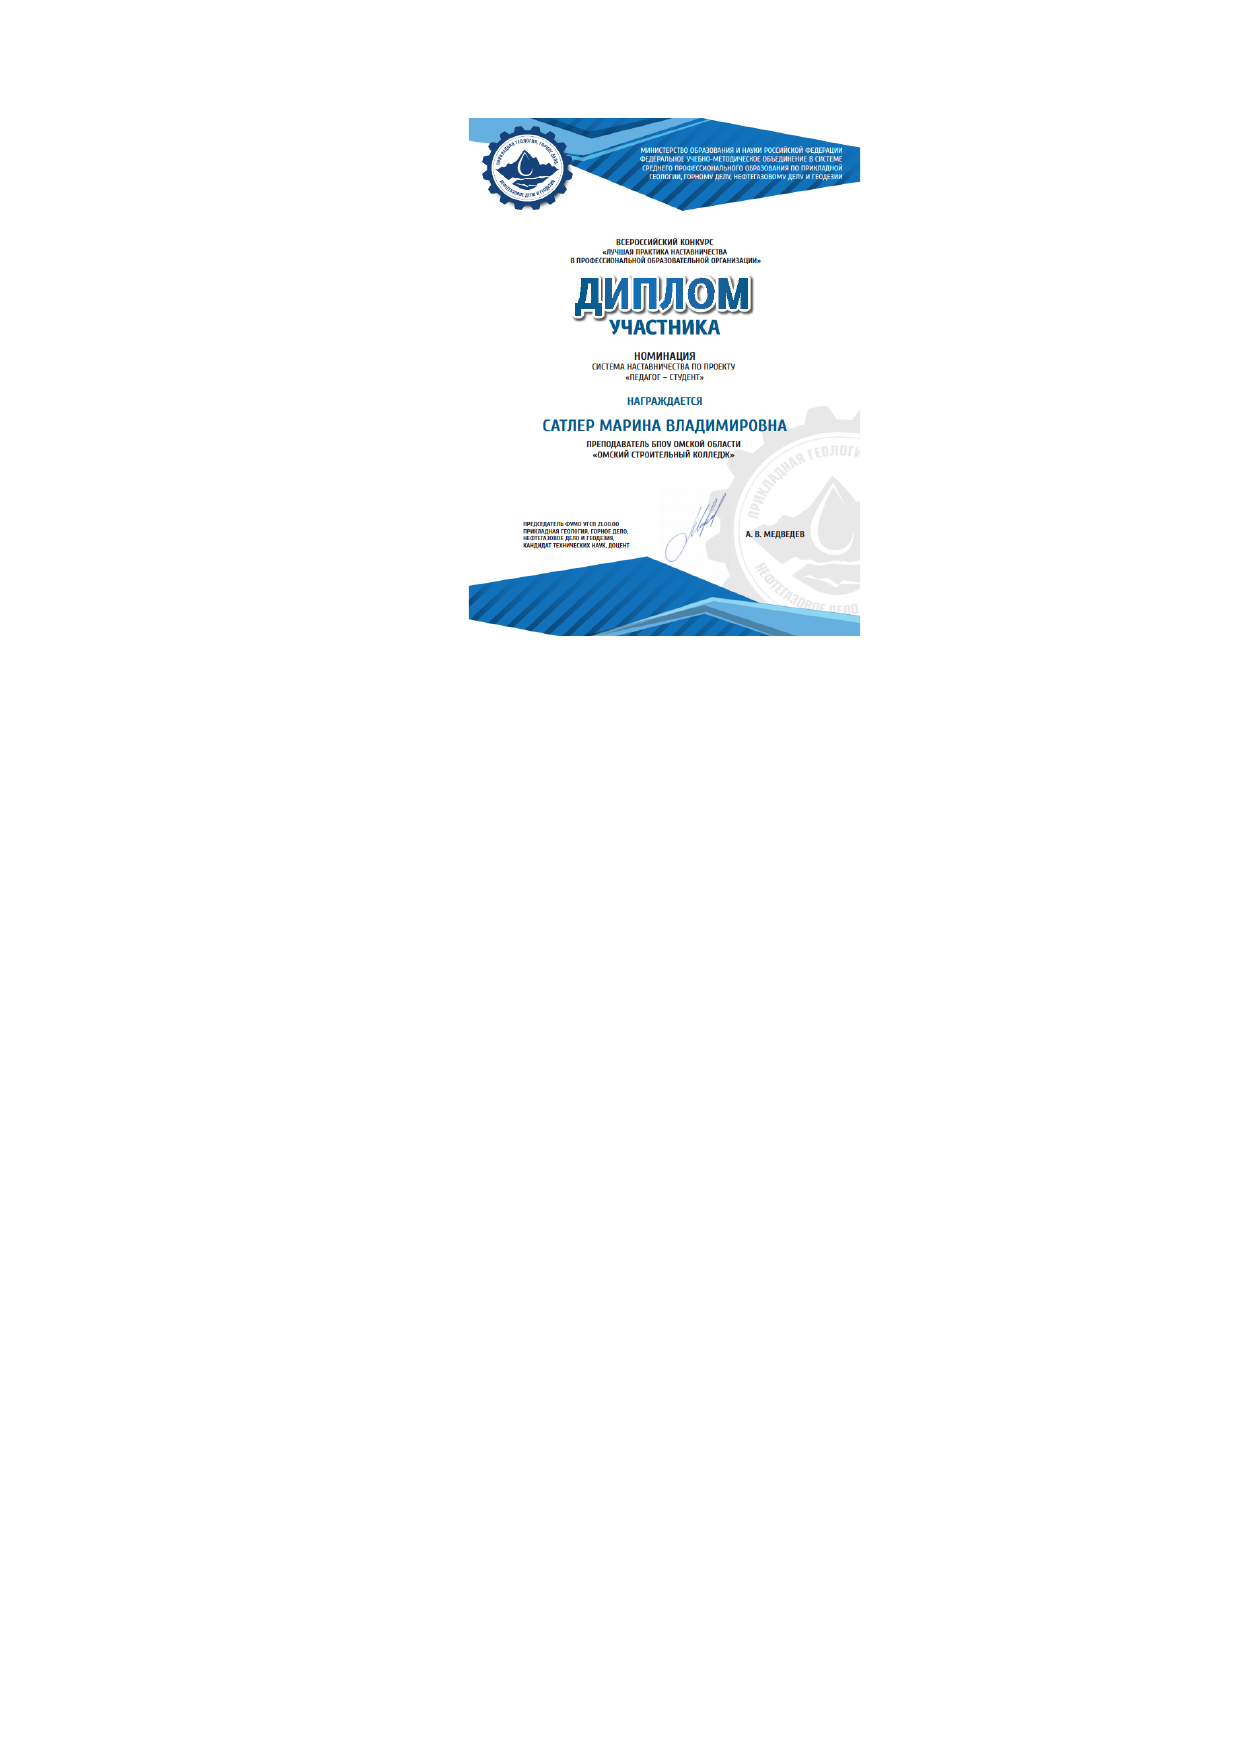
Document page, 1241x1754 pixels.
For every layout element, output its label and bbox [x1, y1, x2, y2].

picture [468, 118, 861, 636]
